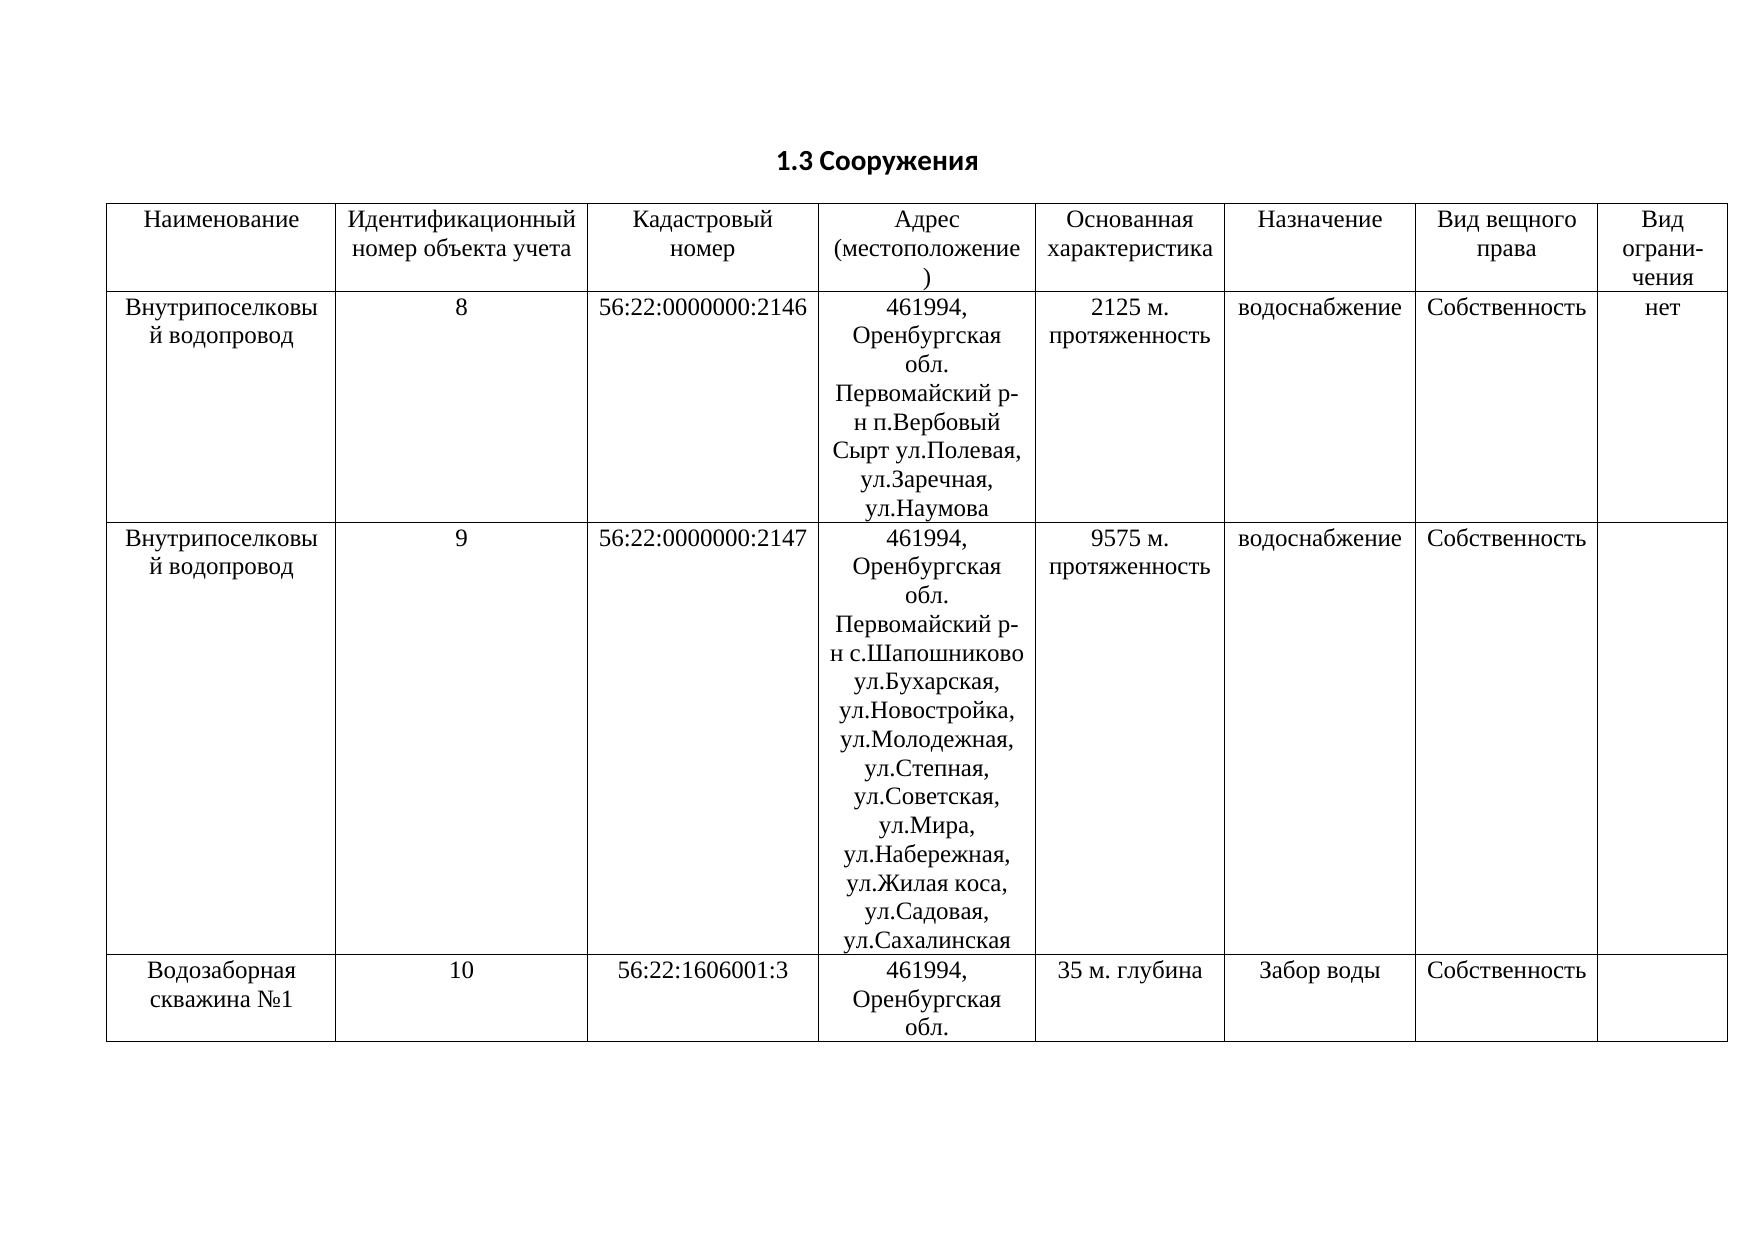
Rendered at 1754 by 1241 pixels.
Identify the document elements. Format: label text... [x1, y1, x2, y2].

table_cell [1598, 955, 1727, 1041]
table_cell Собственность [1416, 523, 1597, 954]
table_cell 56:22:1606001:3 [588, 955, 818, 1041]
table_header Вид вещного права [1416, 204, 1597, 291]
table_cell 461994, Оренбургская обл. Первомайский р-н с.Шапошниково ул.Бухарская, ул.Новостройка, ул.Молодежная, ул.Степная, ул.Советская, ул.Мира, ул.Набережная, ул.Жилая коса, ул.Садовая, ул.Сахалинская [819, 523, 1035, 954]
table_header Идентификационный номер объекта учета [336, 204, 587, 291]
table_cell Собственность [1416, 292, 1597, 522]
table_cell Внутрипоселковый водопровод [107, 523, 335, 954]
table_header Наименование [107, 204, 335, 291]
table_cell 9 [336, 523, 587, 954]
table_cell 10 [336, 955, 587, 1041]
table_cell 56:22:0000000:2147 [588, 523, 818, 954]
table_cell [107, 955, 335, 1041]
table_cell Внутрипоселковый водопровод [107, 292, 335, 522]
table_header Назначение [1225, 204, 1415, 291]
table_cell нет [1598, 292, 1727, 522]
table_header Основанная характеристика [1036, 204, 1224, 291]
table_cell 8 [336, 292, 587, 522]
table_cell водоснабжение [1225, 292, 1415, 522]
table_header Вид ограни-чения [1598, 204, 1727, 291]
table_header Адрес (местоположение) [819, 204, 1035, 291]
table_cell [1598, 523, 1727, 954]
table_cell водоснабжение [1225, 523, 1415, 954]
table_cell 2125 м. протяженность [1036, 292, 1224, 522]
text 1.3 Сооружения [118, 142, 1636, 177]
table_cell 9575 м. протяженность [1036, 523, 1224, 954]
table_cell Забор воды [1225, 955, 1415, 1041]
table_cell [819, 955, 1035, 1041]
table_cell 461994, Оренбургская обл. Первомайский р-н п.Вербовый Сырт ул.Полевая, ул.Заречная, ул.Наумова [819, 292, 1035, 522]
table_cell 56:22:0000000:2146 [588, 292, 818, 522]
table_header Кадастровый номер [588, 204, 818, 291]
table_cell 35 м. глубина [1036, 955, 1224, 1041]
table_cell Собственность [1416, 955, 1597, 1041]
